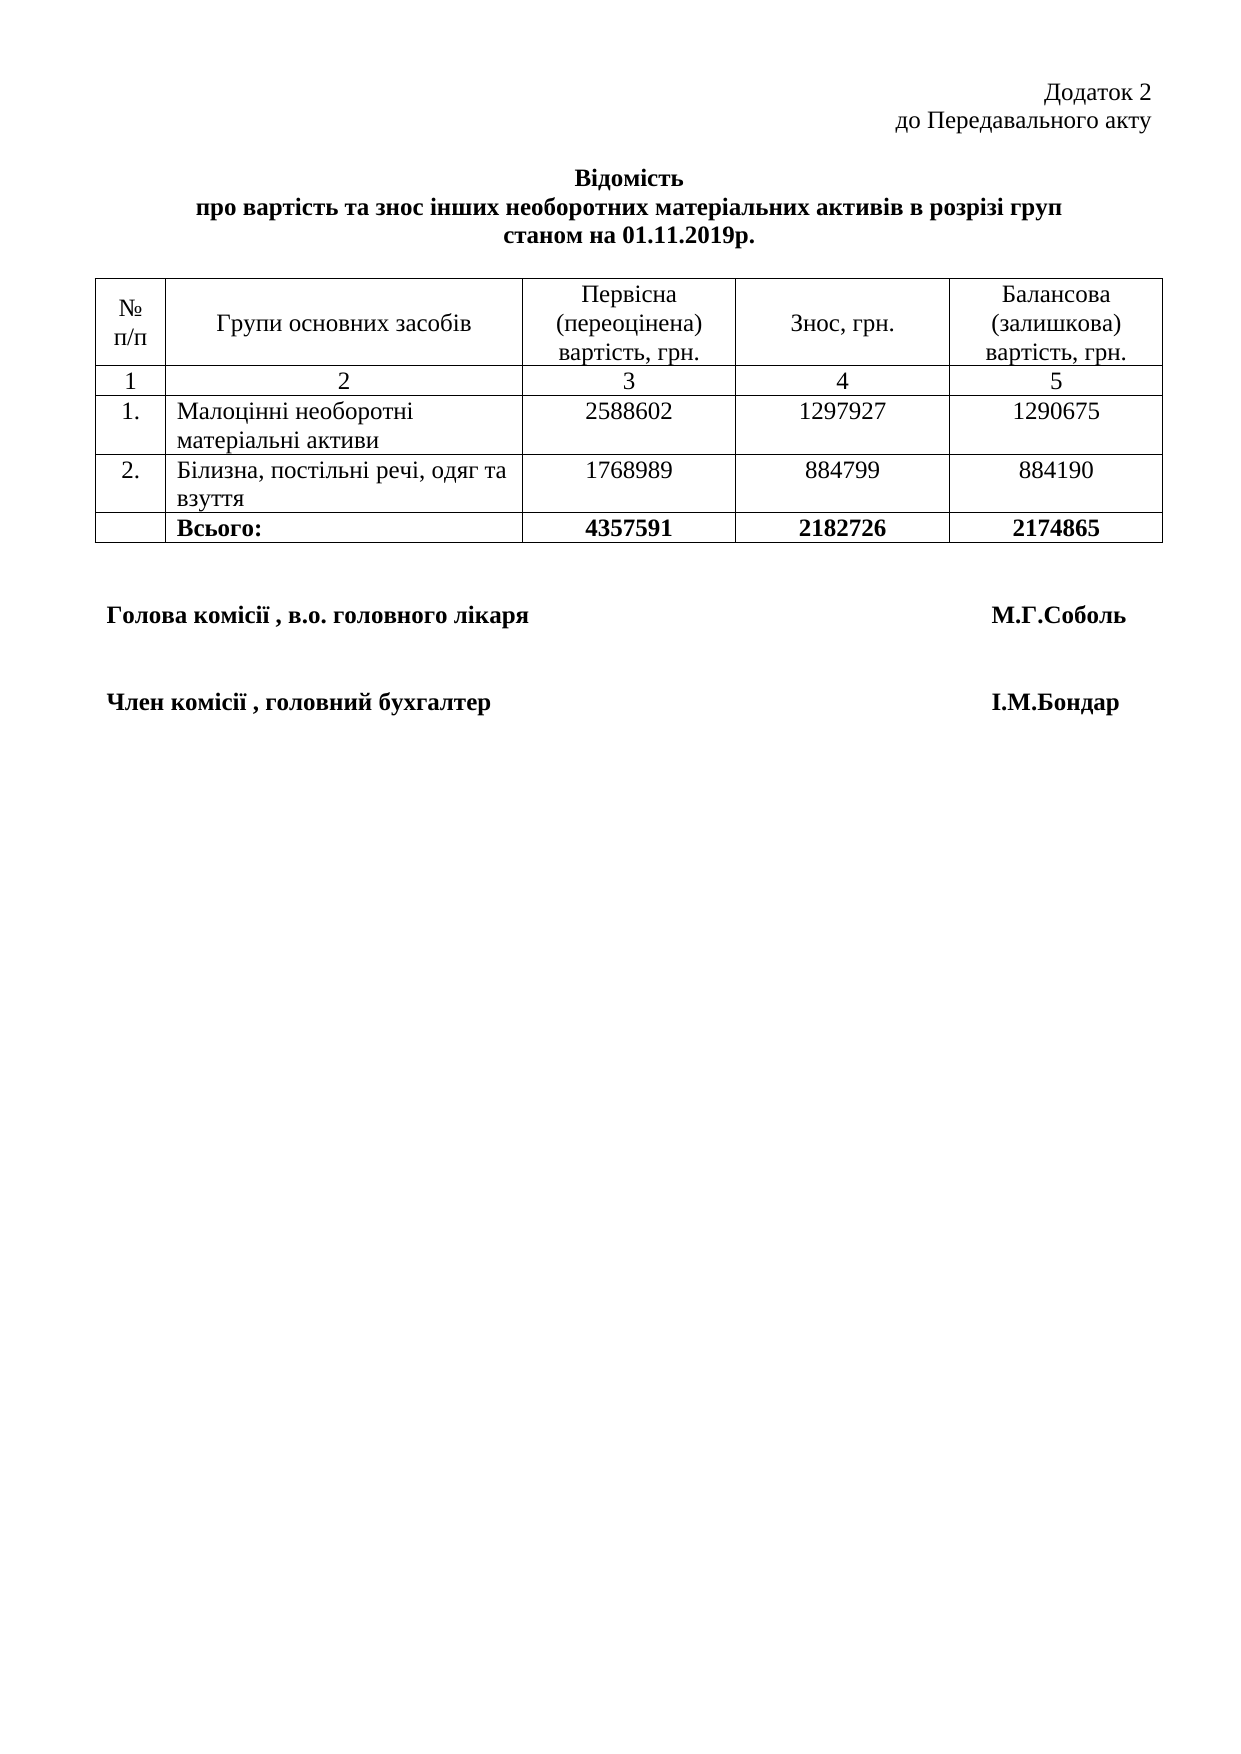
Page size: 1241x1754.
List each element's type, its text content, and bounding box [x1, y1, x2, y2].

table_cell 1290675 [950, 396, 1162, 454]
text Відомість [106, 163, 1152, 192]
table_cell Малоцінні необоротні матеріальні активи [166, 396, 522, 454]
table_cell 1297927 [736, 396, 949, 454]
table_cell 2182726 [736, 513, 949, 542]
table_cell 2. [96, 455, 165, 512]
table_header Знос, грн. [736, 279, 949, 365]
table_cell 884190 [950, 455, 1162, 512]
table_cell 4 [736, 366, 949, 395]
table_header Групи основних засобів [166, 279, 522, 365]
table_header Первісна (переоцінена) вартість, грн. [523, 279, 735, 365]
table_cell 2 [166, 366, 522, 395]
text Член комісії , головний бухгалтер І.М.Бондар [106, 687, 1152, 716]
text Додаток 2 [106, 77, 1152, 106]
table_cell [96, 513, 165, 542]
text станом на 01.11.2019р. [106, 221, 1152, 249]
table_cell 3 [523, 366, 735, 395]
table_cell 884799 [736, 455, 949, 512]
table_cell 2588602 [523, 396, 735, 454]
table_header № п/п [96, 279, 165, 365]
table_cell Білизна, постільні речі, одяг та взуття [166, 455, 522, 512]
text до Передавального акту [106, 106, 1152, 134]
table_cell 1. [96, 396, 165, 454]
table_cell 4357591 [523, 513, 735, 542]
table_cell 1768989 [523, 455, 735, 512]
text Голова комісії , в.о. головного лікаря М.Г.Соболь [106, 601, 1152, 629]
text про вартість та знос інших необоротних матеріальних активів в розрізі груп [106, 192, 1152, 221]
table_cell 1 [96, 366, 165, 395]
table_cell 5 [950, 366, 1162, 395]
table_cell 2174865 [950, 513, 1162, 542]
table_cell Всього: [166, 513, 522, 542]
table_header Балансова (залишкова) вартість, грн. [950, 279, 1162, 365]
